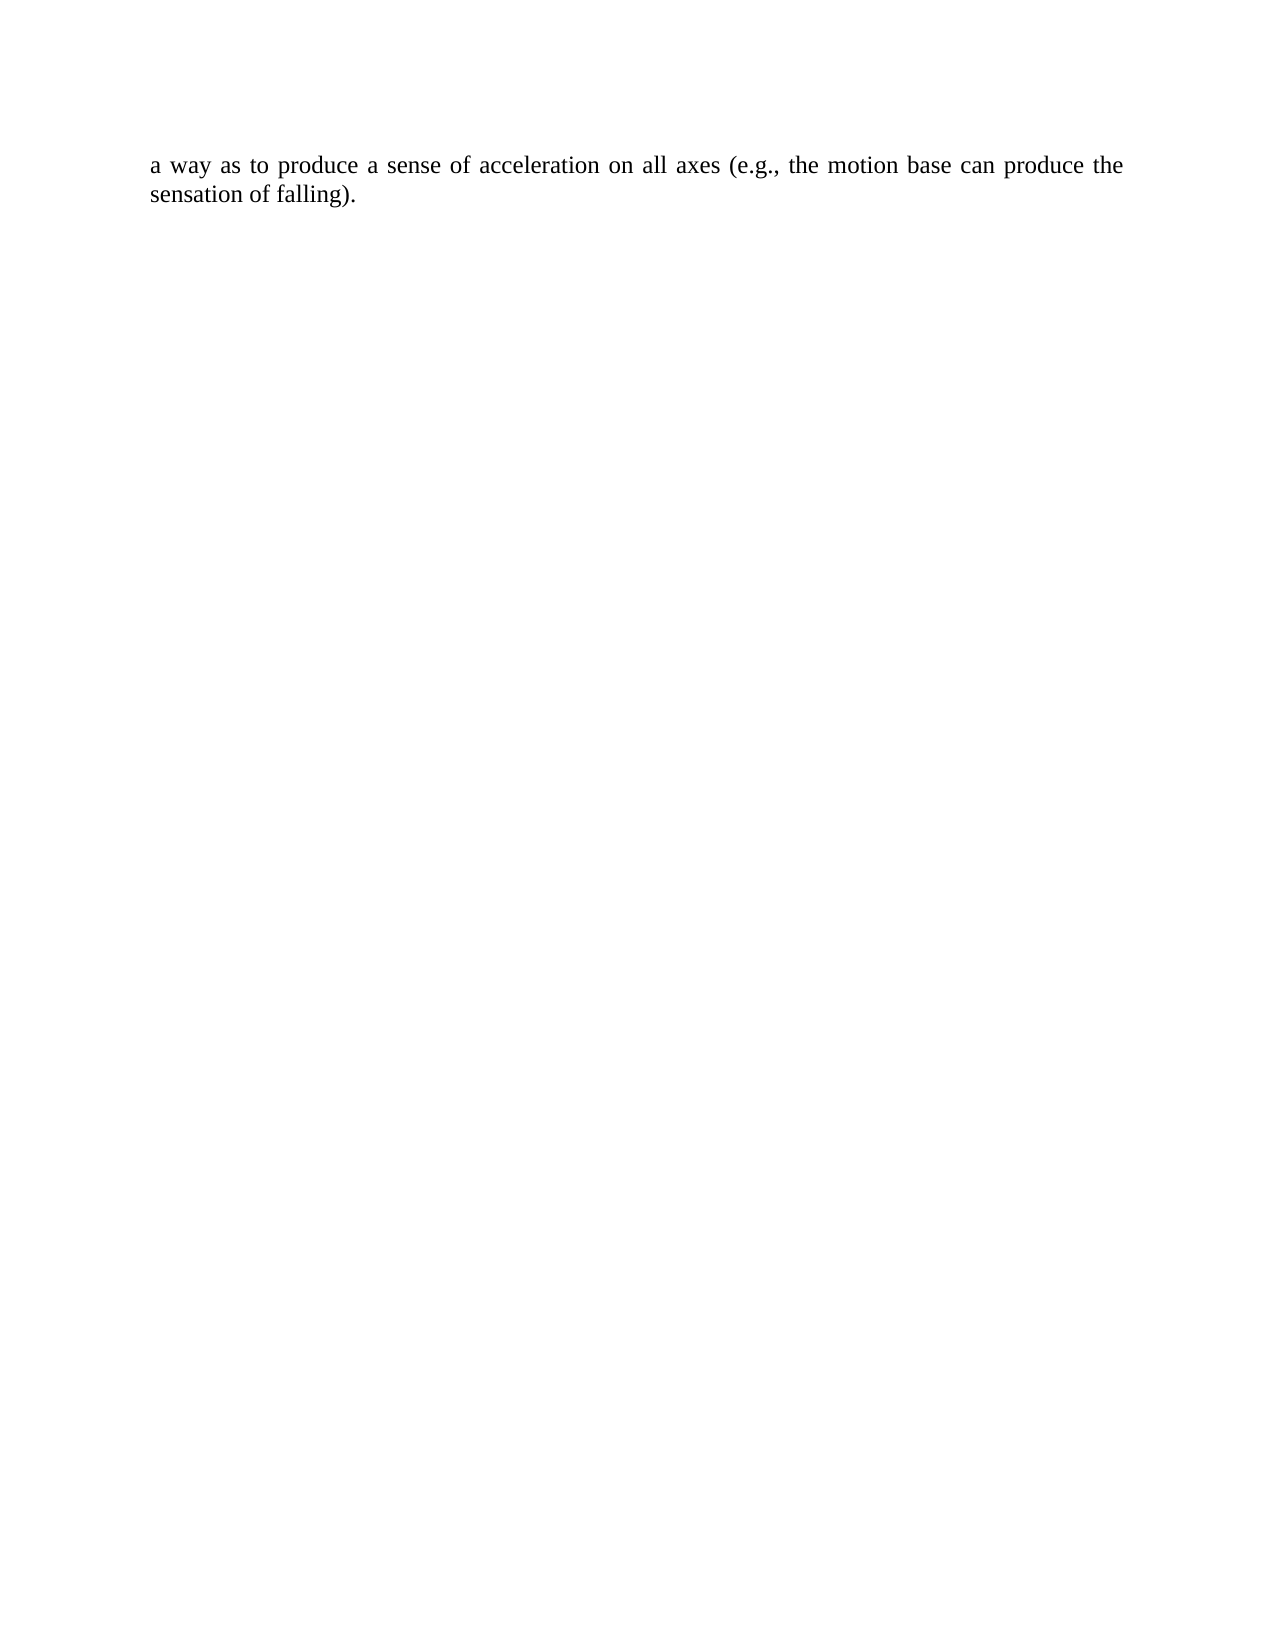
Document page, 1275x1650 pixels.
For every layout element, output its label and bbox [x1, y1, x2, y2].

text [150, 150, 1125, 207]
